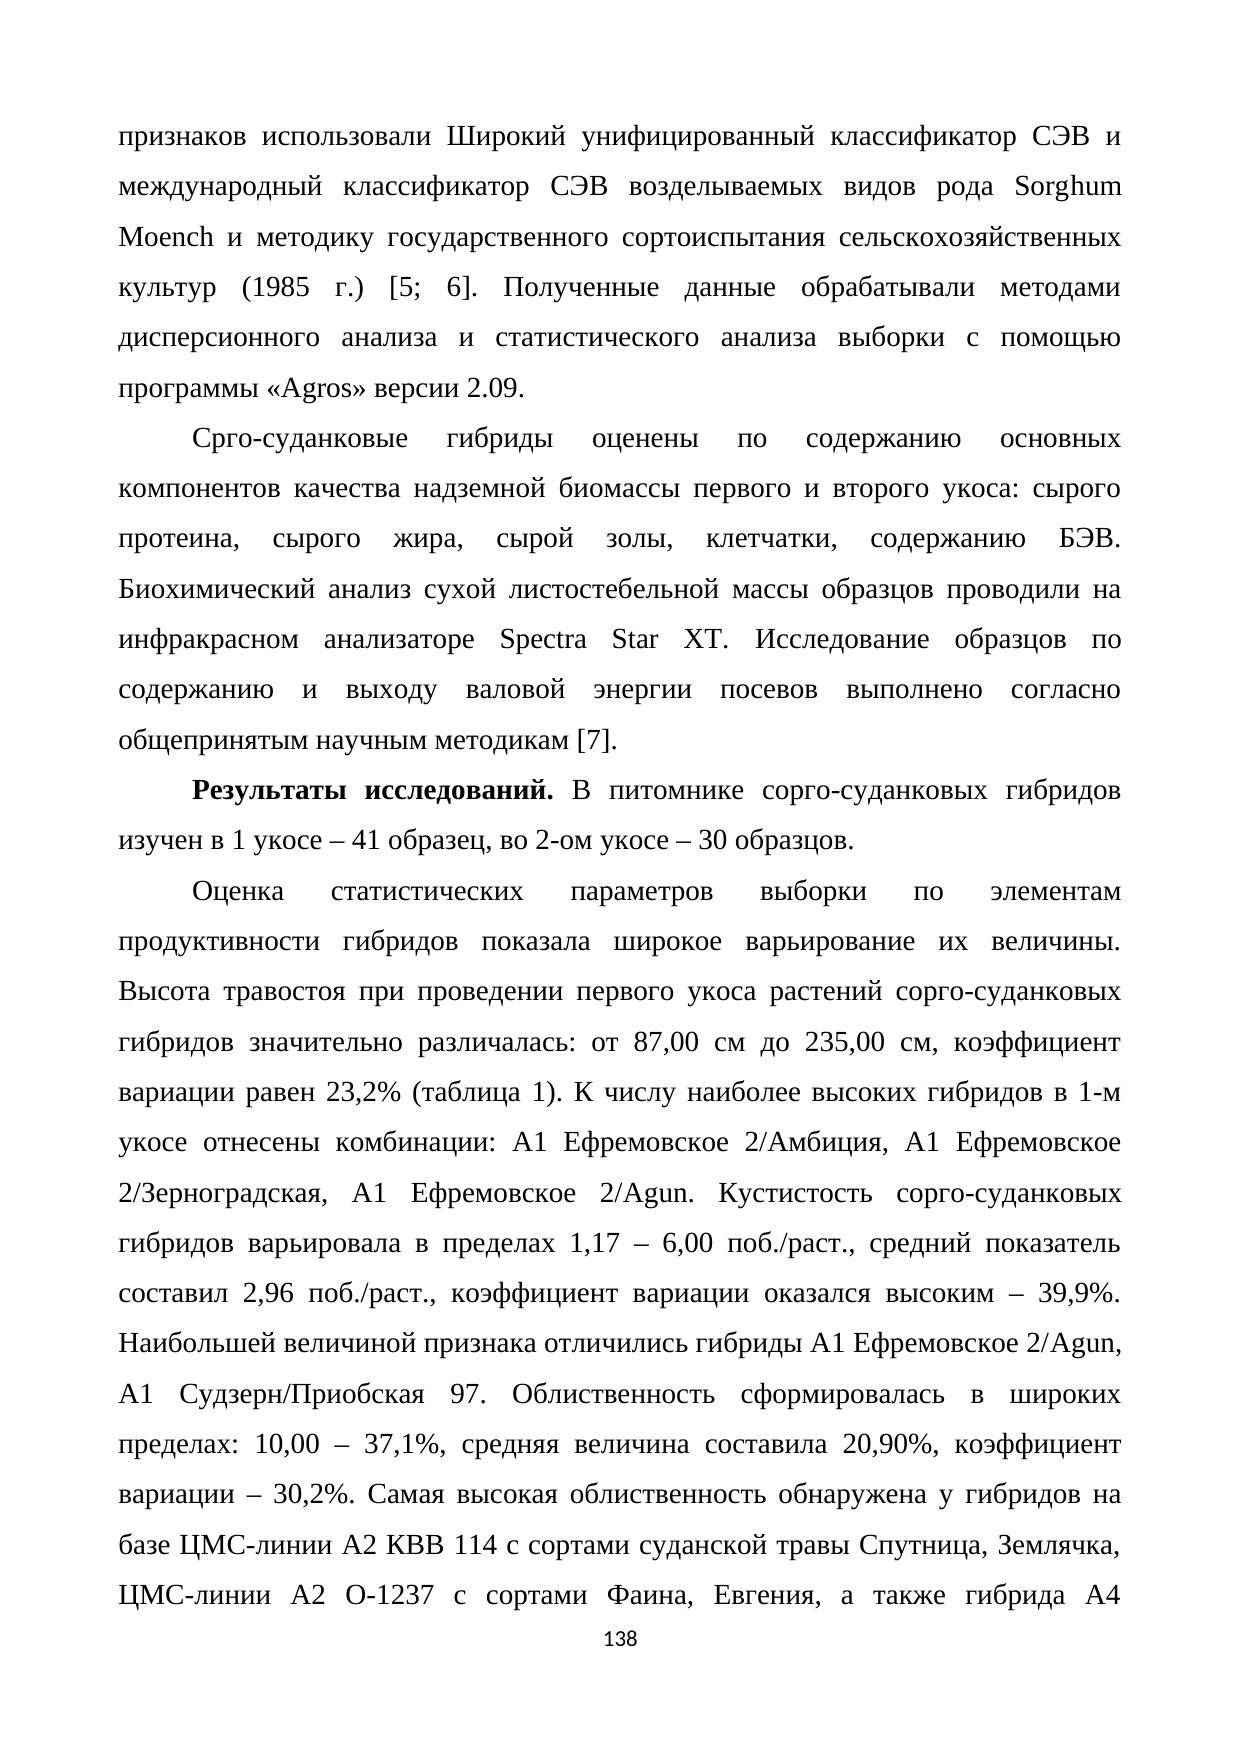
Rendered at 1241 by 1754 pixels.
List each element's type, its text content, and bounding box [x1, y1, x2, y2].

text Результаты исследований. В питомнике сорго-суданковых гибридов изучен в 1 укосе – 41 образец, во 2-ом укосе – 30 образцов. [118, 772, 1122, 856]
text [118, 118, 1122, 403]
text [118, 873, 1122, 1611]
text Срго-суданковые гибриды оценены по содержанию основных компонентов качества надземной биомассы первого и второго укоса: сырого протеина, сырого жира, сырой золы, клетчатки, содержанию БЭВ. Биохимический анализ сухой листостебельной массы образцов проводили на инфракрасном анализаторе Spectra Star XT. Исследование образцов по содержанию и выходу валовой энергии посевов выполнено согласно общепринятым научным методикам [7]. [118, 420, 1122, 755]
